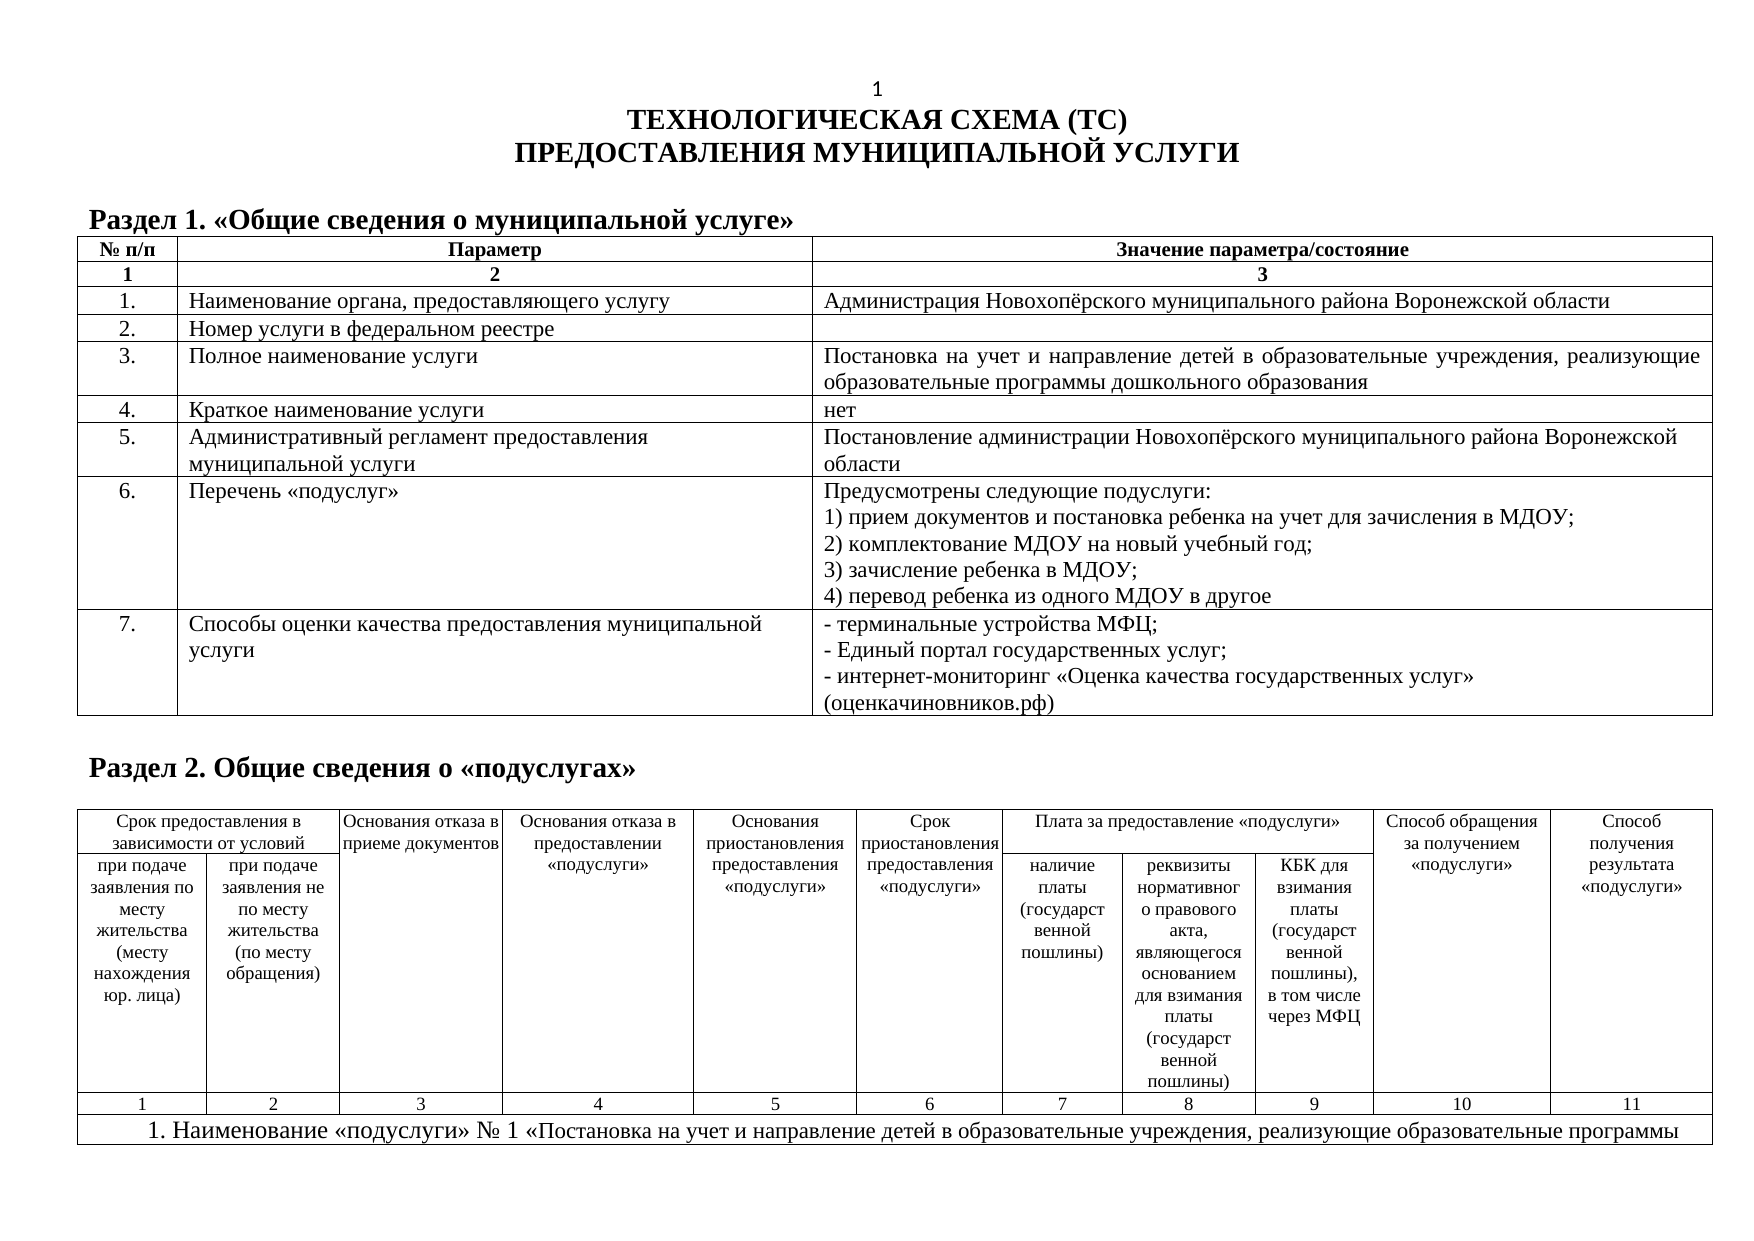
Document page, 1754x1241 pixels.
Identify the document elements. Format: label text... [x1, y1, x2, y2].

table_header Значение параметра/состояние [813, 237, 1712, 261]
table_cell при подаче заявления не по месту жительства (по месту обращения) [207, 854, 339, 1092]
table_cell 2 [178, 262, 812, 286]
table_cell 7. [78, 610, 177, 715]
table_cell Постановка на учет и направление детей в образовательные учреждения, реализующие образовательные программы дошкольного образования [813, 342, 1712, 395]
table_cell 1 [78, 262, 177, 286]
table_header Основания отказа в предоставлении «подуслуги» [503, 810, 693, 1092]
table_cell 7 [1003, 1093, 1122, 1114]
table_cell 2. [78, 315, 177, 341]
table_cell Полное наименование услуги [178, 342, 812, 395]
table_cell 11 [1551, 1093, 1712, 1114]
table_cell 9 [1256, 1093, 1373, 1114]
table_cell 6. [78, 477, 177, 609]
table_cell 3 [813, 262, 1712, 286]
table_header Способ получения результата «подуслуги» [1551, 810, 1712, 1092]
table_header Основания приостановления предоставления «подуслуги» [694, 810, 856, 1092]
table_header Плата за предоставление «подуслуги» [1003, 810, 1373, 853]
table_header Срок приостановления предоставления «подуслуги» [857, 810, 1002, 1092]
table_cell 1. [78, 287, 177, 314]
table_cell 5 [694, 1093, 856, 1114]
table_cell 1 [78, 1093, 206, 1114]
table_header Параметр [178, 237, 812, 261]
table_header Способ обращения за получением «подуслуги» [1374, 810, 1550, 1092]
table_header № п/п [78, 237, 177, 261]
table_cell 10 [1374, 1093, 1550, 1114]
text Раздел 2. Общие сведения о «подуслугах» [89, 750, 1665, 783]
table_cell Наименование органа, предоставляющего услугу [178, 287, 812, 314]
table_cell Способы оценки качества предоставления муниципальной услуги [178, 610, 812, 715]
table_cell 4. [78, 396, 177, 422]
table_cell Краткое наименование услуги [178, 396, 812, 422]
table_cell Постановление администрации Новохопёрского муниципального района Воронежской области [813, 423, 1712, 476]
table_cell 8 [1123, 1093, 1255, 1114]
table_cell КБК для взимания платы (государст венной пошлины), в том числе через МФЦ [1256, 854, 1373, 1092]
text Раздел 1. «Общие сведения о муниципальной услуге» [89, 202, 1665, 236]
table_cell 3. [78, 342, 177, 395]
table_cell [78, 1115, 1712, 1144]
table_cell [813, 315, 1712, 341]
table_cell - терминальные устройства МФЦ; - Единый портал государственных услуг; - интернет-мониторинг «Оценка качества государственных услуг» (оценкачиновников.рф) [813, 610, 1712, 715]
table_cell Предусмотрены следующие подуслуги: 1) прием документов и постановка ребенка на учет для зачисления в МДОУ; 2) комплектование МДОУ на новый учебный год; 3) зачисление ребенка в МДОУ; 4) перевод ребенка из одного МДОУ в другое [813, 477, 1712, 609]
table_cell Номер услуги в федеральном реестре [178, 315, 812, 341]
text ТЕХНОЛОГИЧЕСКАЯ СХЕМА (ТС) [89, 102, 1665, 135]
table_header Основания отказа в приеме документов [340, 810, 502, 1092]
table_cell Администрация Новохопёрского муниципального района Воронежской области [813, 287, 1712, 314]
table_cell Перечень «подуслуг» [178, 477, 812, 609]
text ПРЕДОСТАВЛЕНИЯ МУНИЦИПАЛЬНОЙ УСЛУГИ [89, 135, 1665, 169]
table_header Срок предоставления в зависимости от условий [78, 810, 339, 853]
table_cell наличие платы (государст венной пошлины) [1003, 854, 1122, 1092]
table_cell 2 [207, 1093, 339, 1114]
table_cell Административный регламент предоставления муниципальной услуги [178, 423, 812, 476]
table_cell 3 [340, 1093, 502, 1114]
table_cell реквизиты нормативного правового акта, являющегося основанием для взимания платы (государст венной пошлины) [1123, 854, 1255, 1092]
table_cell нет [813, 396, 1712, 422]
table_cell 5. [78, 423, 177, 476]
table_cell при подаче заявления по месту жительства (месту нахождения юр. лица) [78, 854, 206, 1092]
table_cell 4 [503, 1093, 693, 1114]
table_cell 6 [857, 1093, 1002, 1114]
